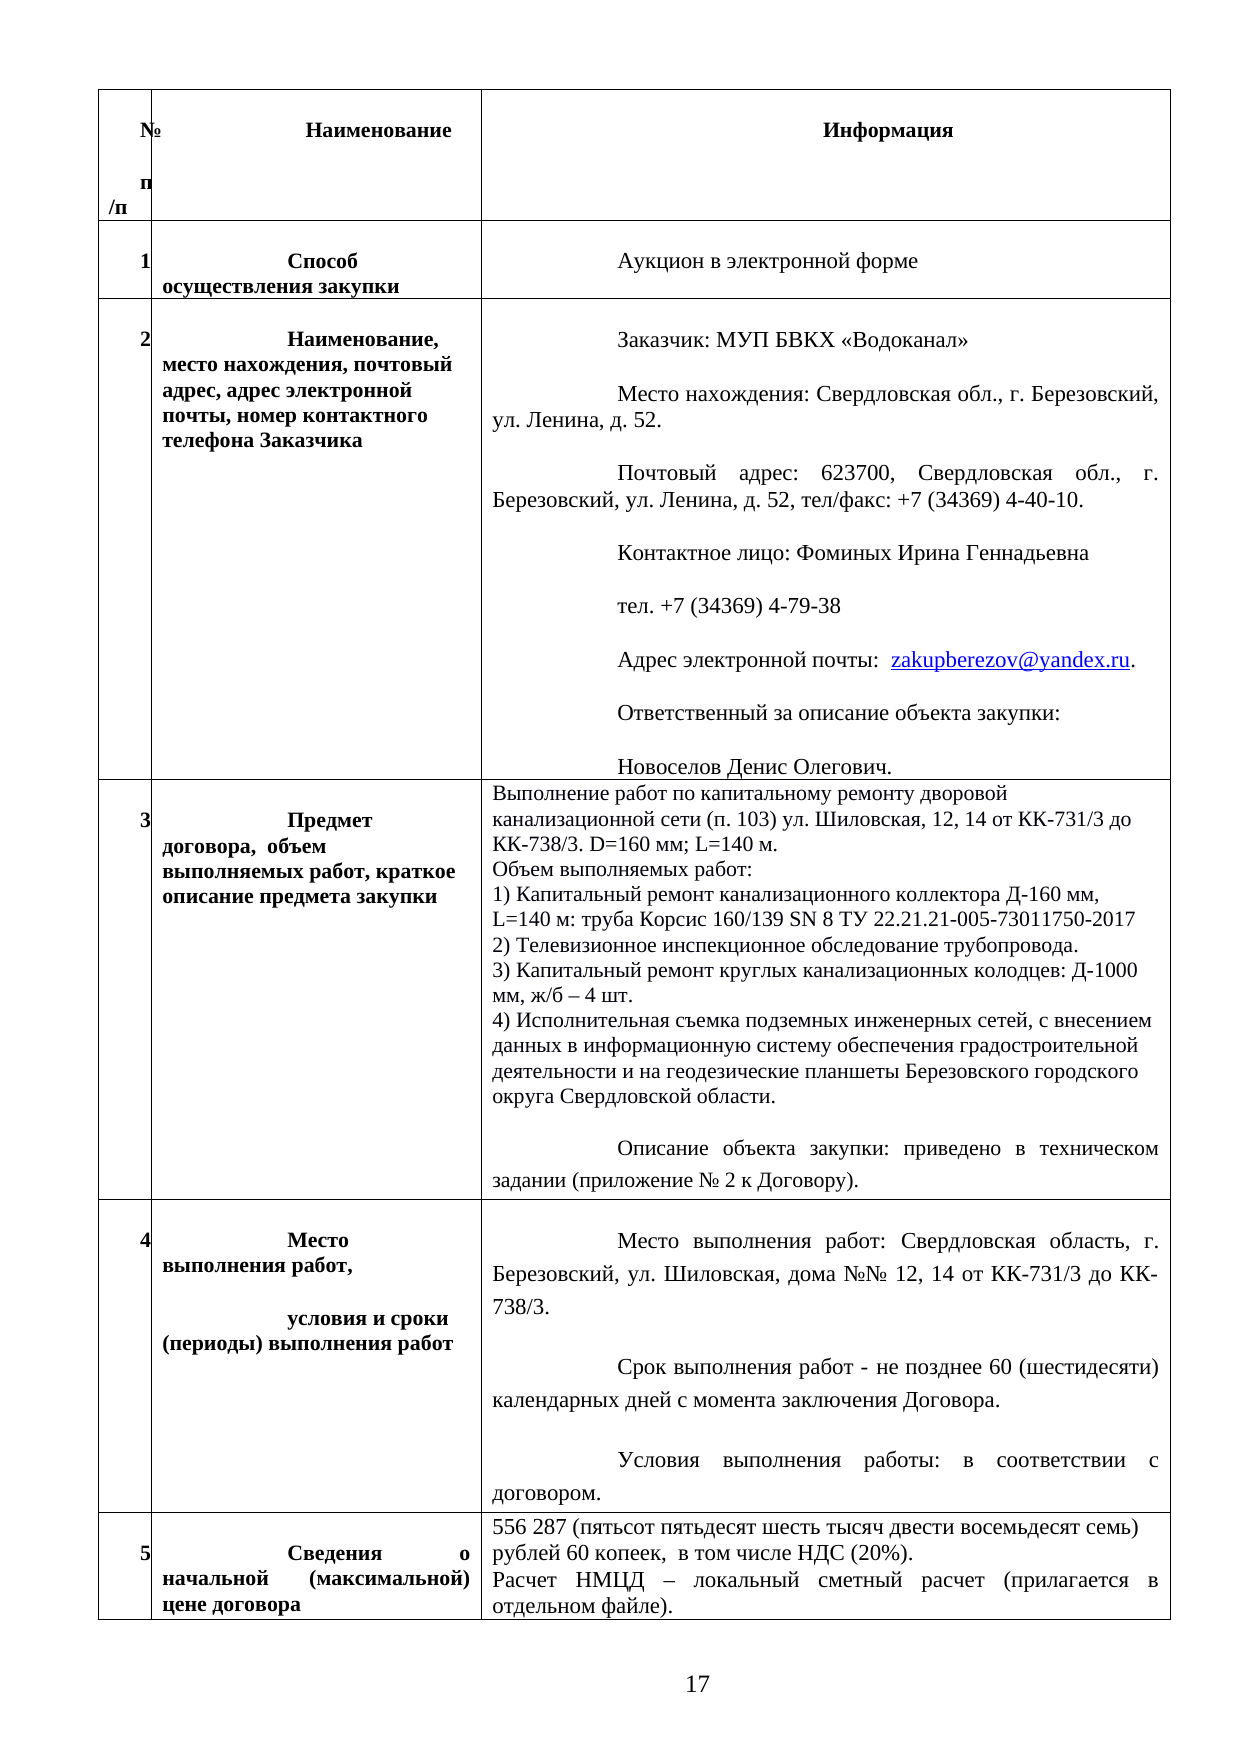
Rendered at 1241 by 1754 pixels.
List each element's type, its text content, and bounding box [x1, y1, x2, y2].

table_cell Заказчик: МУП БВКХ «Водоканал» Место нахождения: Свердловская обл., г. Березовский, ул. Ленина, д. 52. Почтовый адрес: 623700, Свердловская обл., г. Березовский, ул. Ленина, д. 52, тел/факс: +7 (34369) 4-40-10. Контактное лицо: Фоминых Ирина Геннадьевна тел. +7 (34369) 4-79-38 Адрес электронной почты: zakupberezov@yandex.ru. Ответственный за описание объекта закупки: Новоселов Денис Олегович. [482, 299, 1170, 779]
table_cell Предмет договора, объем выполняемых работ, краткое описание предмета закупки [152, 780, 481, 1199]
table_cell Наименование, место нахождения, почтовый адрес, адрес электронной почты, номер контактного телефона Заказчика [152, 299, 481, 779]
table_cell 2 [99, 299, 151, 779]
table_header Информация [482, 90, 1170, 219]
table_header № п/п [99, 90, 151, 219]
table_cell Выполнение работ по капитальному ремонту дворовой канализационной сети (п. 103) ул. Шиловская, 12, 14 от КК-731/3 до КК-738/3. D=160 мм; L=140 м. Объем выполняемых работ: 1) Капитальный ремонт канализационного коллектора Д-160 мм, L=140 м: труба Корсис 160/139 SN 8 ТУ 22.21.21-005-73011750-2017 2) Телевизионное инспекционное обследование трубопровода. 3) Капитальный ремонт круглых канализационных колодцев: Д-1000 мм, ж/б – 4 шт. 4) Исполнительная съемка подземных инженерных сетей, с внесением данных в информационную систему обеспечения градостроительной деятельности и на геодезические планшеты Березовского городского округа Свердловской области. Описание объекта закупки: приведено в техническом задании (приложение № 2 к Договору). [482, 780, 1170, 1199]
table_cell 4 [99, 1200, 151, 1512]
table_cell Сведения о начальной (максимальной) цене договора [152, 1513, 481, 1618]
table_cell 3 [99, 780, 151, 1199]
table_cell Место выполнения работ, условия и сроки (периоды) выполнения работ [152, 1200, 481, 1512]
table_cell Способ осуществления закупки [152, 221, 481, 298]
table_cell 1 [99, 221, 151, 298]
table_header Наименование [152, 90, 481, 219]
table_cell Место выполнения работ: Свердловская область, г. Березовский, ул. Шиловская, дома №№ 12, 14 от КК-731/3 до КК-738/3. Срок выполнения работ - не позднее 60 (шестидесяти) календарных дней с момента заключения Договора. Условия выполнения работы: в соответствии с договором. [482, 1200, 1170, 1512]
table_cell 556 287 (пятьсот пятьдесят шесть тысяч двести восемьдесят семь) рублей 60 копеек, в том числе НДС (20%). Расчет НМЦД – локальный сметный расчет (прилагается в отдельном файле). [482, 1513, 1170, 1618]
table_cell 5 [99, 1513, 151, 1618]
table_cell Аукцион в электронной форме [482, 221, 1170, 298]
